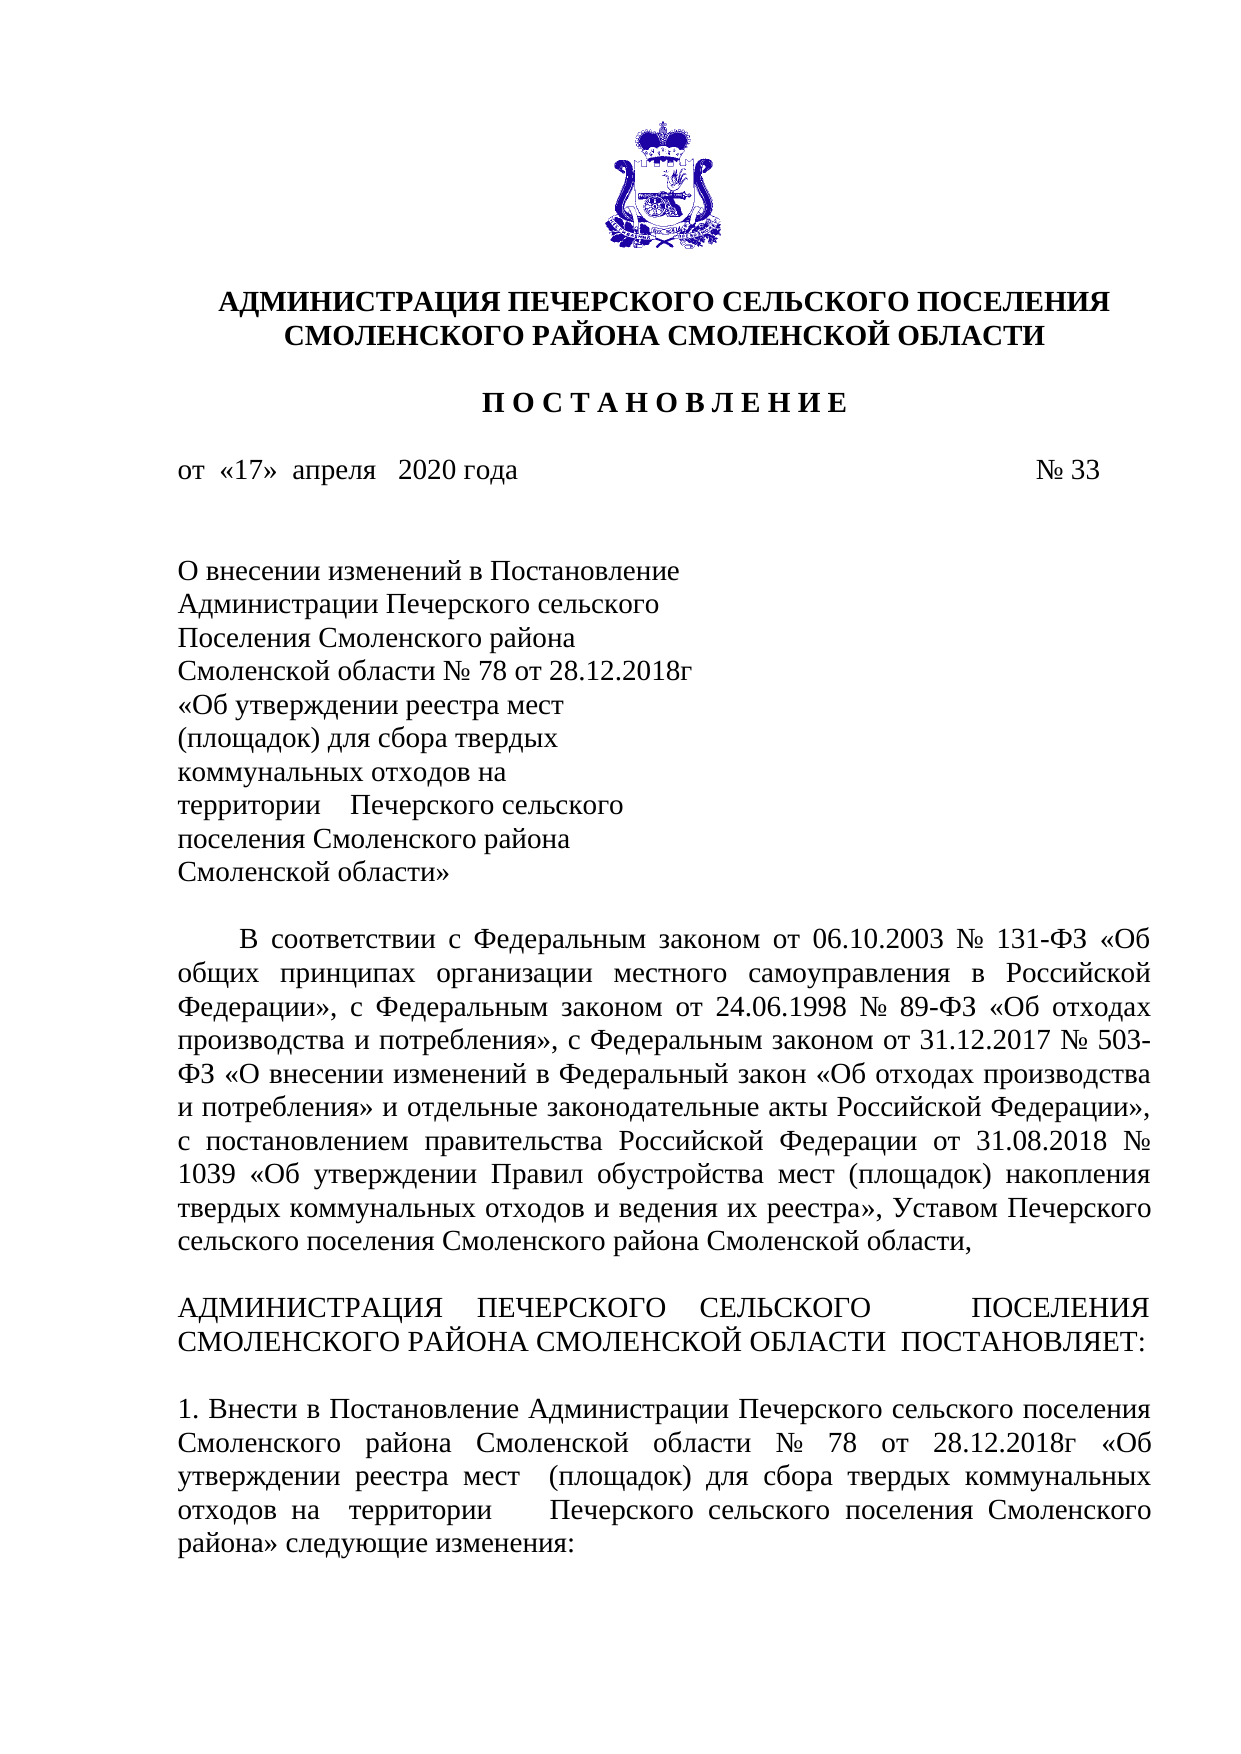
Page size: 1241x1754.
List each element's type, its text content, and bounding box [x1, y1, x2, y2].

text территории Печерского сельского [177, 787, 1152, 821]
text Поселения Смоленского района [177, 620, 1152, 653]
text АДМИНИСТРАЦИЯ ПЕЧЕРСКОГО СЕЛЬСКОГО ПОСЕЛЕНИЯ [177, 284, 1152, 318]
text коммунальных отходов на [177, 754, 1152, 787]
text В соответствии с Федеральным законом от 06.10.2003 № 131-ФЗ «Об общих принципах организации местного самоуправления в Российской Федерации», с Федеральным законом от 24.06.1998 № 89-ФЗ «Об отходах производства и потребления», с Федеральным законом от 31.12.2017 № 503-ФЗ «О внесении изменений в Федеральный закон «Об отходах производства и потребления» и отдельные законодательные акты Российской Федерации», с постановлением правительства Российской Федерации от 31.08.2018 № 1039 «Об утверждении Правил обустройства мест (площадок) накопления твердых коммунальных отходов и ведения их реестра», Уставом Печерского сельского поселения Смоленского района Смоленской области, [177, 922, 1152, 1257]
text поселения Смоленского района [177, 821, 1152, 854]
text СМОЛЕНСКОГО РАЙОНА СМОЛЕНСКОЙ ОБЛАСТИ [177, 318, 1152, 351]
text П О С Т А Н О В Л Е Н И Е [177, 385, 1152, 418]
text 1. Внести в Постановление Администрации Печерского сельского поселения Смоленского района Смоленской области № 78 от 28.12.2018г «Об утверждении реестра мест (площадок) для сбора твердых коммунальных отходов на территории Печерского сельского поселения Смоленского района» следующие изменения: [177, 1391, 1152, 1559]
picture [603, 118, 726, 256]
text «Об утверждении реестра мест [177, 687, 1152, 720]
text О внесении изменений в Постановление [177, 553, 1152, 586]
text от «17» апреля 2020 года № 33 [177, 452, 1152, 486]
text АДМИНИСТРАЦИЯ ПЕЧЕРСКОГО СЕЛЬСКОГО ПОСЕЛЕНИЯ СМОЛЕНСКОГО РАЙОНА СМОЛЕНСКОЙ ОБЛАСТИ ПОСТАНОВЛЯЕТ: [177, 1291, 1152, 1358]
text Смоленской области № 78 от 28.12.2018г [177, 653, 1152, 687]
text (площадок) для сбора твердых [177, 720, 1152, 754]
text Смоленской области» [177, 854, 1152, 888]
text Администрации Печерского сельского [177, 586, 1152, 620]
